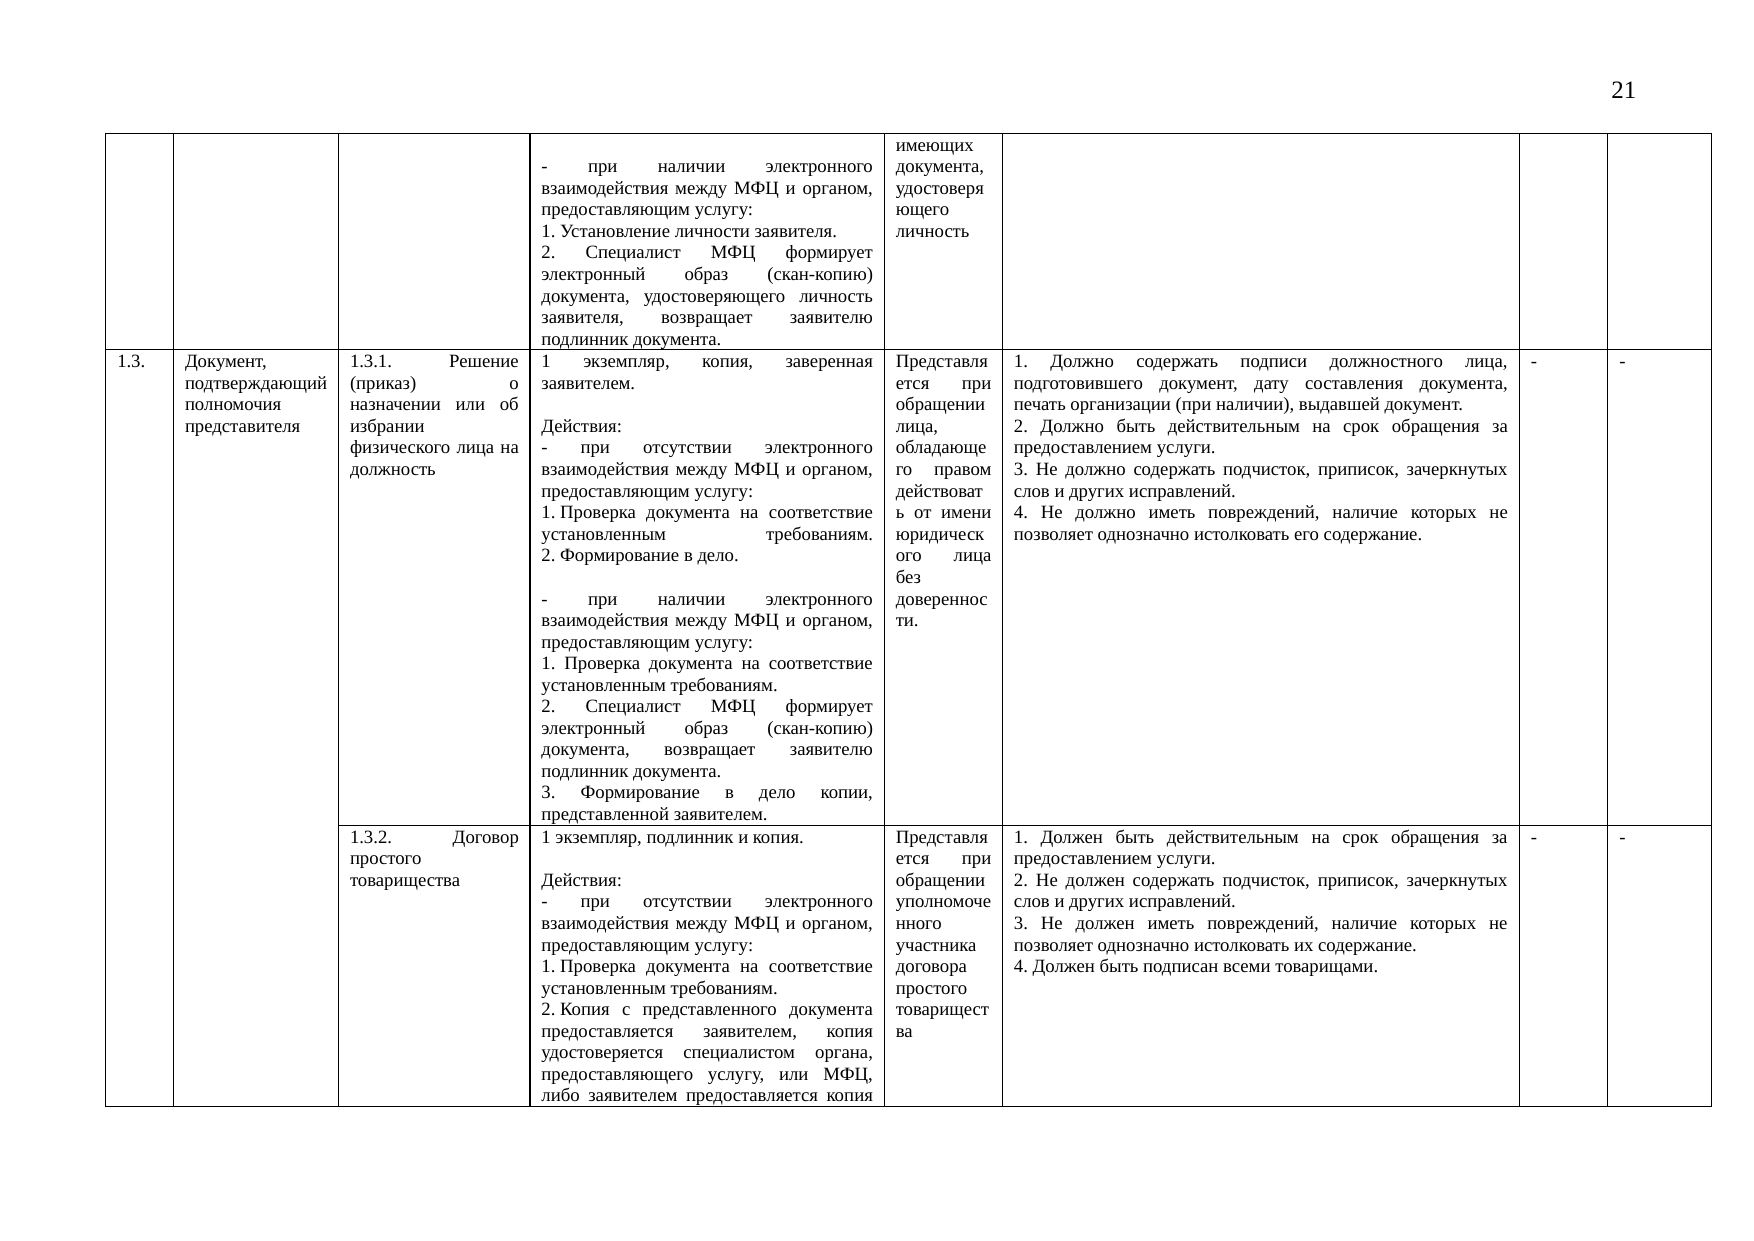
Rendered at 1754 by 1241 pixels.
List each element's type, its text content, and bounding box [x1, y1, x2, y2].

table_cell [1003, 134, 1519, 349]
table_cell Представляется при обращении лица, обладающего правом действовать от имени юридического лица без доверенности. [885, 350, 1002, 824]
table_cell - [1608, 350, 1711, 824]
table_cell - [1608, 134, 1711, 349]
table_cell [1003, 826, 1519, 1106]
table_cell 1 экземпляр, копия, заверенная заявителем. Действия: - при отсутствии электронного взаимодействия между МФЦ и органом, предоставляющим услугу: 1. Проверка документа на соответствие установленным требованиям. 2. Формирование в дело. - при наличии электронного взаимодействия между МФЦ и органом, предоставляющим услугу: 1. Проверка документа на соответствие установленным требованиям. 2. Специалист МФЦ формирует электронный образ (скан-копию) документа, возвращает заявителю подлинник документа. 3. Формирование в дело копии, представленной заявителем. [531, 350, 884, 824]
table_cell - [1520, 350, 1607, 824]
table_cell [531, 134, 884, 349]
table_cell - [1520, 826, 1607, 1106]
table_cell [339, 134, 529, 349]
table_cell - [1520, 134, 1607, 349]
table_cell Документ, подтверждающий полномочия представителя [174, 350, 338, 1106]
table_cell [885, 134, 1002, 349]
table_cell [531, 826, 884, 1106]
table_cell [339, 826, 529, 1106]
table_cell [885, 826, 1002, 1106]
table_cell 1. Должно содержать подписи должностного лица, подготовившего документ, дату составления документа, печать организации (при наличии), выдавшей документ. 2. Должно быть действительным на срок обращения за предоставлением услуги. 3. Не должно содержать подчисток, приписок, зачеркнутых слов и других исправлений. 4. Не должно иметь повреждений, наличие которых не позволяет однозначно истолковать его содержание. [1003, 350, 1519, 824]
table_cell 1.3. [106, 350, 173, 1106]
table_cell 1.3.1. Решение (приказ) о назначении или об избрании физического лица на должность [339, 350, 529, 824]
table_cell - [1608, 826, 1711, 1106]
